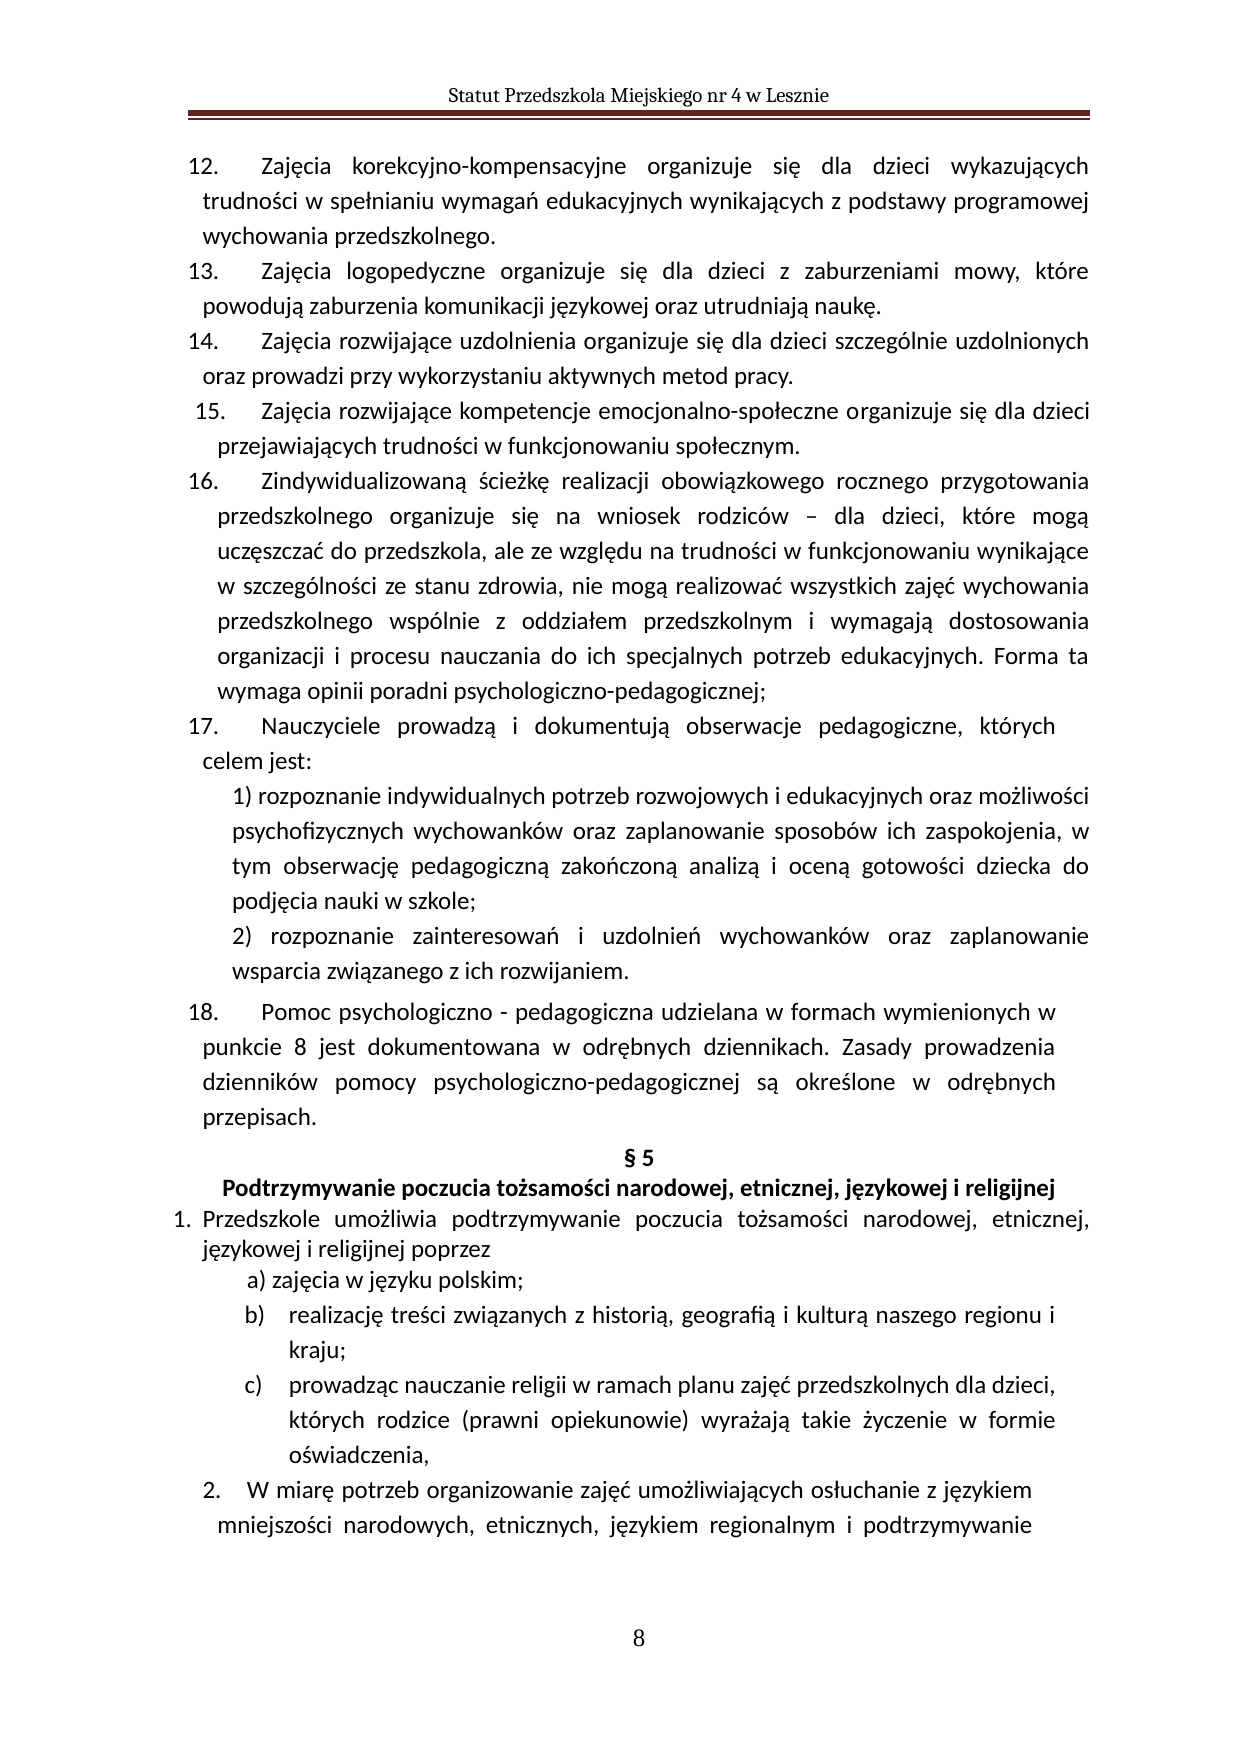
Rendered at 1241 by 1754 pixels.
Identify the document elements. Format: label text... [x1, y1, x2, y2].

text 2) rozpoznanie zainteresowań i uzdolnień wychowanków oraz zaplanowanie wsparcia związanego z ich rozwijaniem. [232, 920, 1090, 986]
list realizację treści związanych z historią, geografią i kulturą naszego regionu i kraju; [244, 1299, 1057, 1364]
list Zajęcia logopedyczne organizuje się dla dzieci z zaburzeniami mowy, które powodują zaburzenia komunikacji językowej oraz utrudniają naukę. [187, 255, 1090, 321]
list Zajęcia korekcyjno-kompensacyjne organizuje się dla dzieci wykazujących trudności w spełnianiu wymagań edukacyjnych wynikających z podstawy programowej wychowania przedszkolnego. [187, 150, 1090, 251]
list Zajęcia rozwijające uzdolnienia organizuje się dla dzieci szczególnie uzdolnionych oraz prowadzi przy wykorzystaniu aktywnych metod pracy. [187, 325, 1090, 391]
list prowadząc nauczanie religii w ramach planu zajęć przedszkolnych dla dzieci, których rodzice (prawni opiekunowie) wyrażają takie życzenie w formie oświadczenia, [244, 1369, 1057, 1469]
list Zajęcia rozwijające kompetencje emocjonalno-społeczne organizuje się dla dzieci przejawiających trudności w funkcjonowaniu społecznym. [194, 395, 1090, 461]
list Przedszkole umożliwia podtrzymywanie poczucia tożsamości narodowej, etnicznej, językowej i religijnej poprzez [173, 1203, 1090, 1264]
text § 5 [187, 1142, 1090, 1172]
text 1) rozpoznanie indywidualnych potrzeb rozwojowych i edukacyjnych oraz możliwości psychofizycznych wychowanków oraz zaplanowanie sposobów ich zaspokojenia, w tym obserwację pedagogiczną zakończoną analizą i oceną gotowości dziecka do podjęcia nauki w szkole; [232, 780, 1090, 916]
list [202, 1474, 1033, 1539]
text Podtrzymywanie poczucia tożsamości narodowej, etnicznej, językowej i religijnej [187, 1172, 1090, 1203]
list Nauczyciele prowadzą i dokumentują obserwacje pedagogiczne, których celem jest: [187, 710, 1057, 776]
list Zindywidualizowaną ścieżkę realizacji obowiązkowego rocznego przygotowania przedszkolnego organizuje się na wniosek rodziców – dla dzieci, które mogą uczęszczać do przedszkola, ale ze względu na trudności w funkcjonowaniu wynikające w szczególności ze stanu zdrowia, nie mogą realizować wszystkich zajęć wychowania przedszkolnego wspólnie z oddziałem przedszkolnym i wymagają dostosowania organizacji i procesu nauczania do ich specjalnych potrzeb edukacyjnych. Forma ta wymaga opinii poradni psychologiczno-pedagogicznej; [187, 465, 1090, 706]
list Pomoc psychologiczno - pedagogiczna udzielana w formach wymienionych w punkcie 8 jest dokumentowana w odrębnych dziennikach. Zasady prowadzenia dzienników pomocy psychologiczno-pedagogicznej są określone w odrębnych przepisach. [187, 996, 1057, 1131]
text a) zajęcia w języku polskim; [247, 1264, 1057, 1294]
